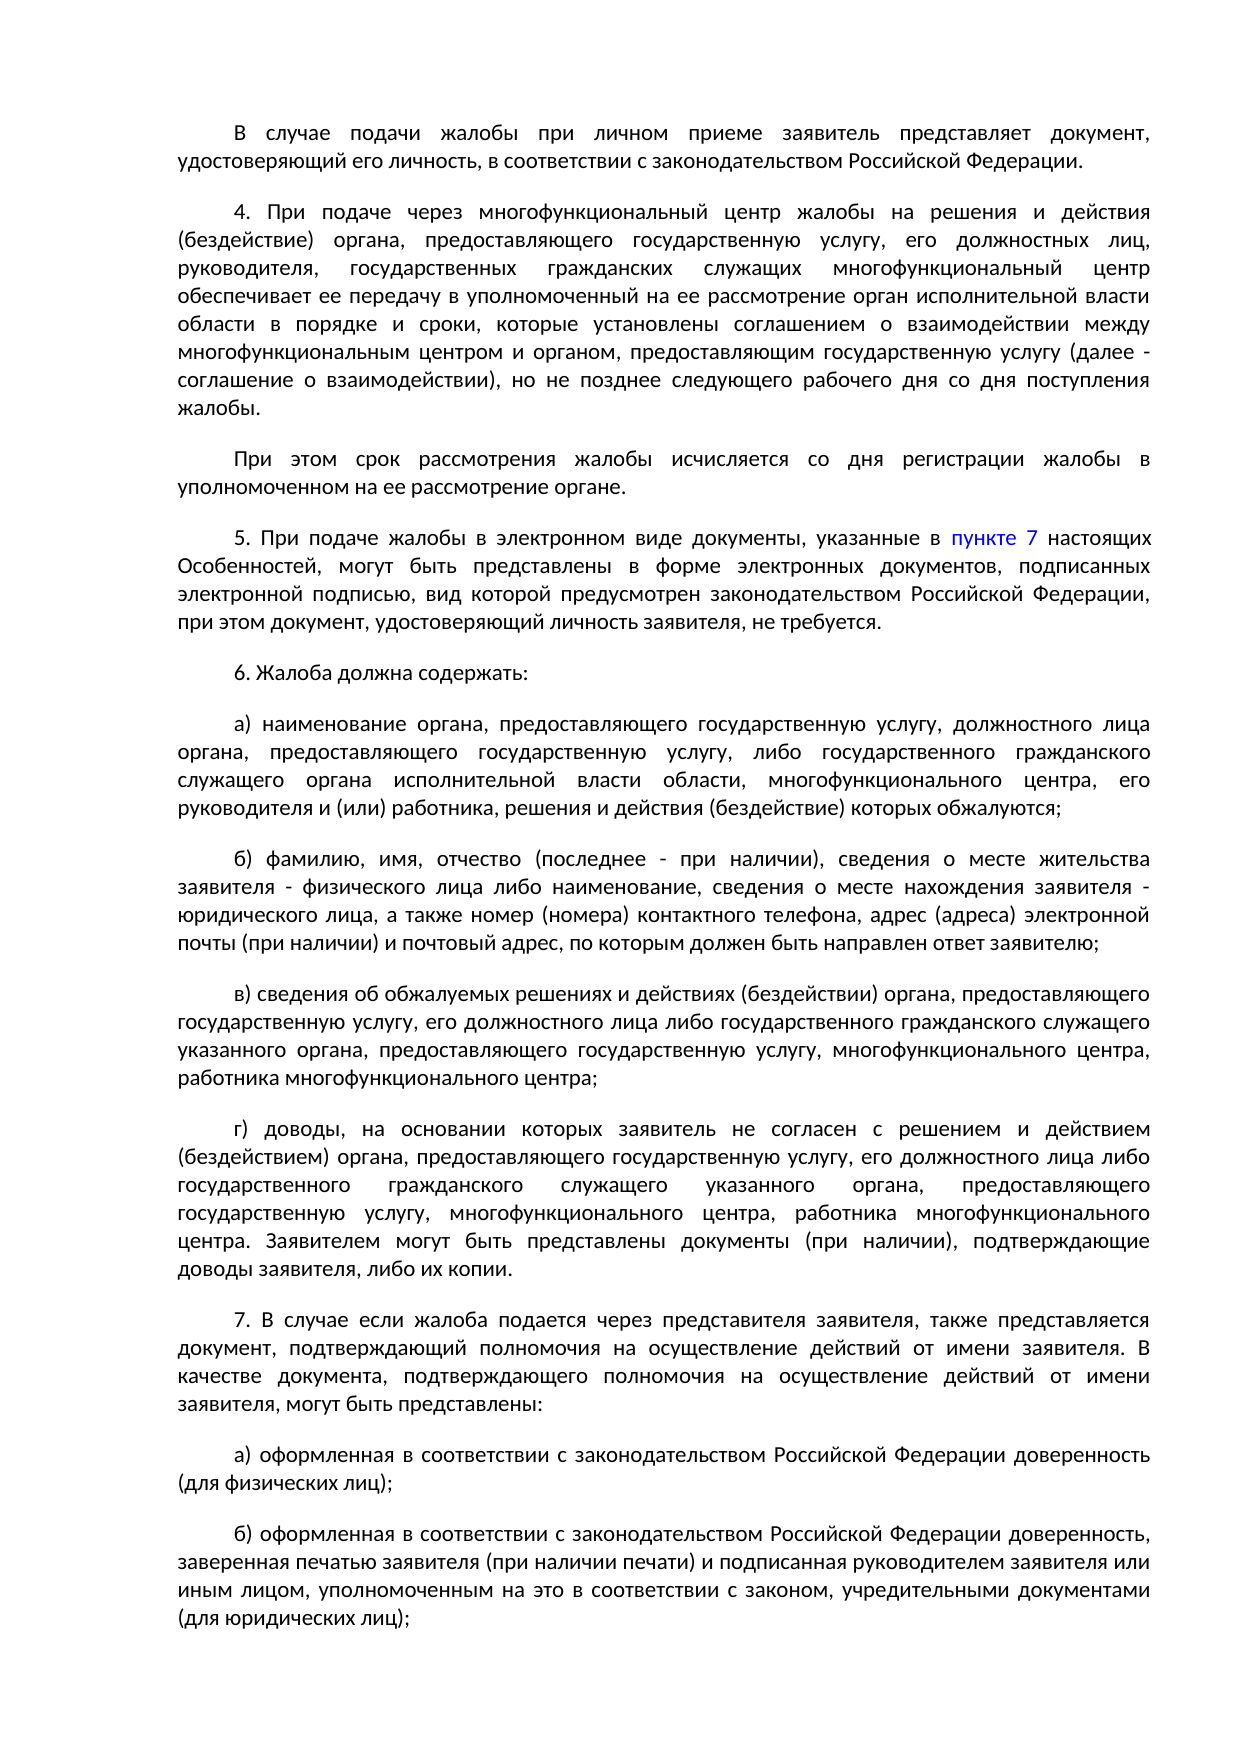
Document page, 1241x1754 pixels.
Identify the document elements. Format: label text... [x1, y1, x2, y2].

text 7. В случае если жалоба подается через представителя заявителя, также представляется документ, подтверждающий полномочия на осуществление действий от имени заявителя. В качестве документа, подтверждающего полномочия на осуществление действий от имени заявителя, могут быть представлены: [177, 1305, 1152, 1417]
text 4. При подаче через многофункциональный центр жалобы на решения и действия (бездействие) органа, предоставляющего государственную услугу, его должностных лиц, руководителя, государственных гражданских служащих многофункциональный центр обеспечивает ее передачу в уполномоченный на ее рассмотрение орган исполнительной власти области в порядке и сроки, которые установлены соглашением о взаимодействии между многофункциональным центром и органом, предоставляющим государственную услугу (далее - соглашение о взаимодействии), но не позднее следующего рабочего дня со дня поступления жалобы. [177, 197, 1152, 421]
text 6. Жалоба должна содержать: [177, 658, 1152, 686]
text В случае подачи жалобы при личном приеме заявитель представляет документ, удостоверяющий его личность, в соответствии с законодательством Российской Федерации. [177, 118, 1152, 174]
text б) оформленная в соответствии с законодательством Российской Федерации доверенность, заверенная печатью заявителя (при наличии печати) и подписанная руководителем заявителя или иным лицом, уполномоченным на это в соответствии с законом, учредительными документами (для юридических лиц); [177, 1519, 1152, 1631]
text в) сведения об обжалуемых решениях и действиях (бездействии) органа, предоставляющего государственную услугу, его должностного лица либо государственного гражданского служащего указанного органа, предоставляющего государственную услугу, многофункционального центра, работника многофункционального центра; [177, 979, 1152, 1091]
text При этом срок рассмотрения жалобы исчисляется со дня регистрации жалобы в уполномоченном на ее рассмотрение органе. [177, 444, 1152, 500]
text а) оформленная в соответствии с законодательством Российской Федерации доверенность (для физических лиц); [177, 1440, 1152, 1496]
text а) наименование органа, предоставляющего государственную услугу, должностного лица органа, предоставляющего государственную услугу, либо государственного гражданского служащего органа исполнительной власти области, многофункционального центра, его руководителя и (или) работника, решения и действия (бездействие) которых обжалуются; [177, 709, 1152, 821]
text б) фамилию, имя, отчество (последнее - при наличии), сведения о месте жительства заявителя - физического лица либо наименование, сведения о месте нахождения заявителя - юридического лица, а также номер (номера) контактного телефона, адрес (адреса) электронной почты (при наличии) и почтовый адрес, по которым должен быть направлен ответ заявителю; [177, 844, 1152, 956]
text г) доводы, на основании которых заявитель не согласен с решением и действием (бездействием) органа, предоставляющего государственную услугу, его должностного лица либо государственного гражданского служащего указанного органа, предоставляющего государственную услугу, многофункционального центра, работника многофункционального центра. Заявителем могут быть представлены документы (при наличии), подтверждающие доводы заявителя, либо их копии. [177, 1114, 1152, 1282]
text 5. При подаче жалобы в электронном виде документы, указанные в пункте 7 настоящих Особенностей, могут быть представлены в форме электронных документов, подписанных электронной подписью, вид которой предусмотрен законодательством Российской Федерации, при этом документ, удостоверяющий личность заявителя, не требуется. [177, 523, 1152, 635]
